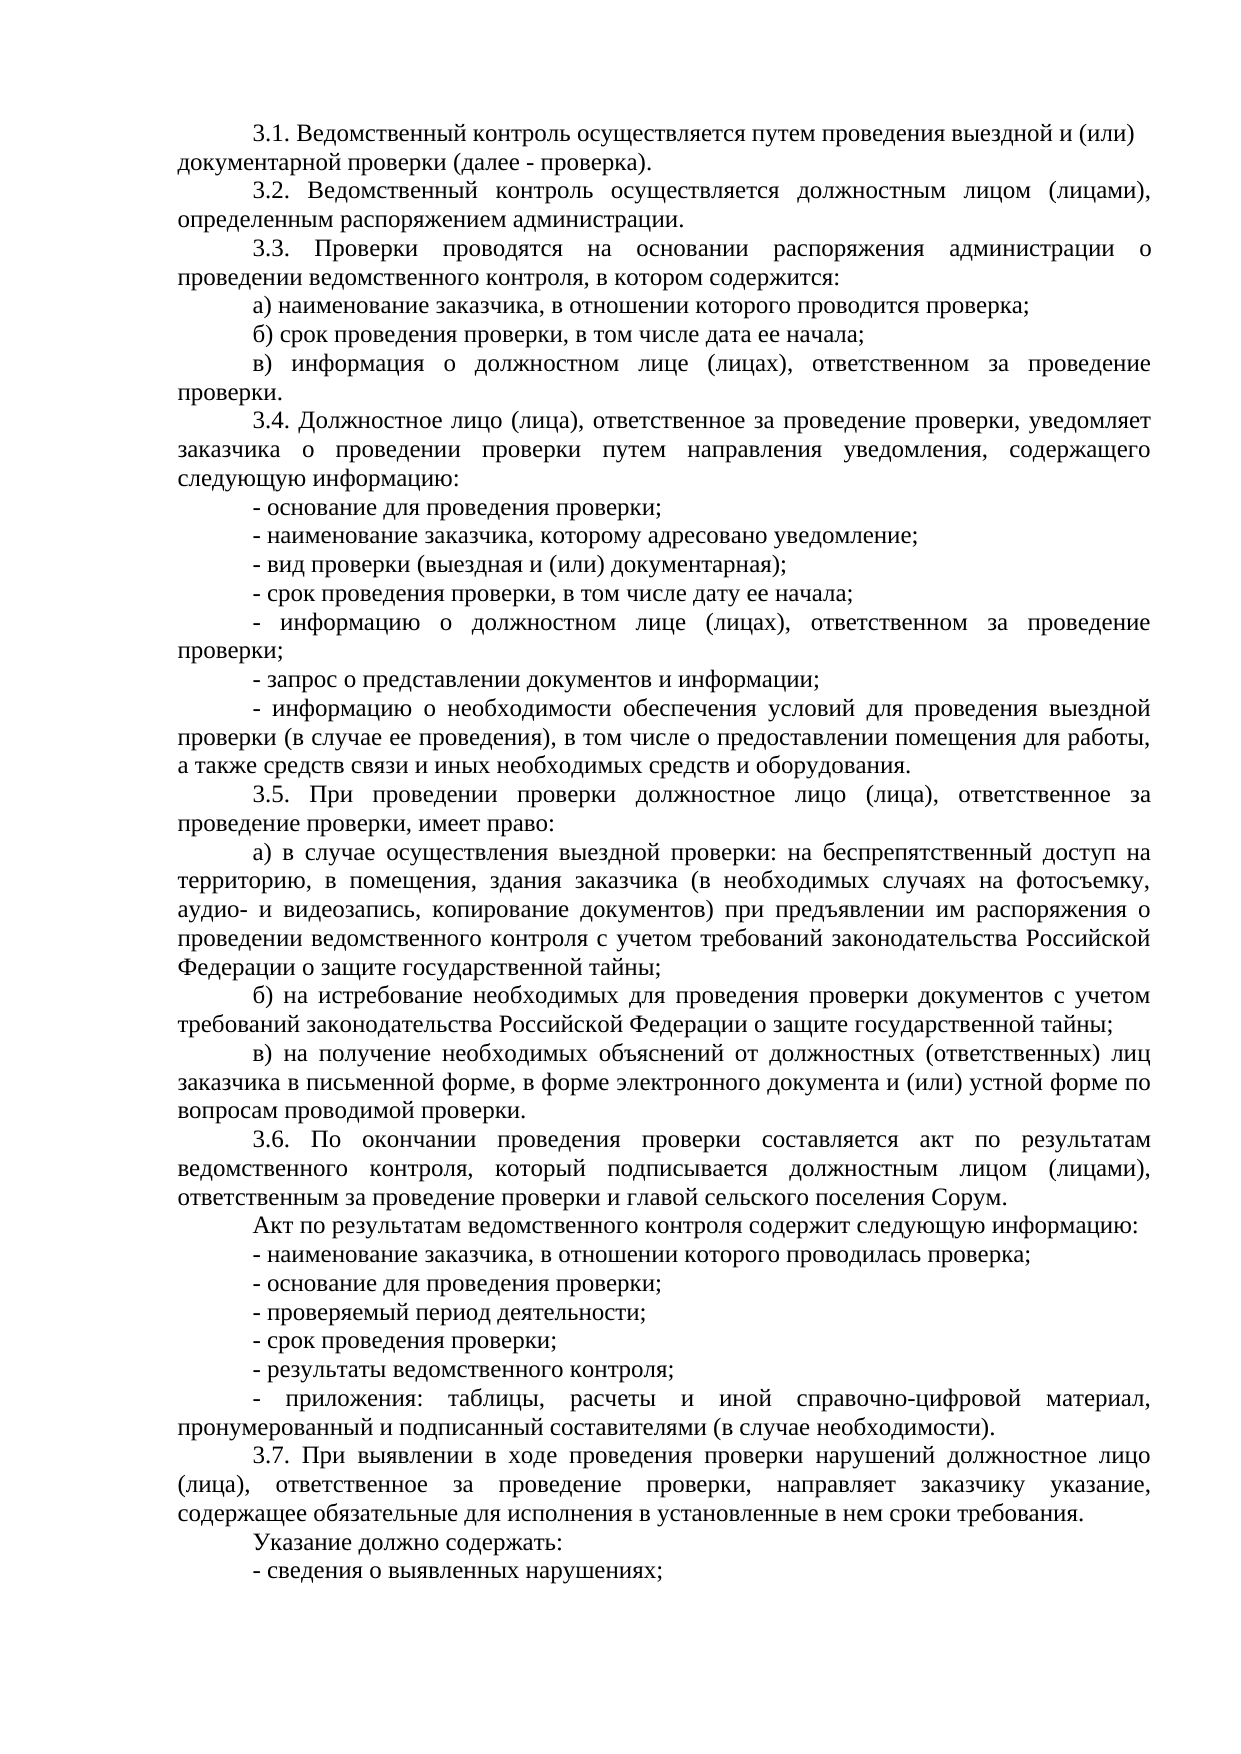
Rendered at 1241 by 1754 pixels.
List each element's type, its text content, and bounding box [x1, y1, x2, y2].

text - запрос о представлении документов и информации; [177, 664, 1152, 693]
text а) наименование заказчика, в отношении которого проводится проверка; [177, 291, 1152, 319]
text - срок проведения проверки, в том числе дату ее начала; [177, 578, 1152, 607]
text а) в случае осуществления выездной проверки: на беспрепятственный доступ на территорию, в помещения, здания заказчика (в необходимых случаях на фотосъемку, аудио- и видеозапись, копирование документов) при предъявлении им распоряжения о проведении ведомственного контроля с учетом требований законодательства Российской Федерации о защите государственной тайны; [177, 837, 1152, 981]
text Указание должно содержать: [177, 1527, 1152, 1556]
text б) на истребование необходимых для проведения проверки документов с учетом требований законодательства Российской Федерации о защите государственной тайны; [177, 981, 1152, 1038]
text - срок проведения проверки; [177, 1326, 1152, 1354]
text в) информация о должностном лице (лицах), ответственном за проведение проверки. [177, 348, 1152, 406]
text 3.5. При проведении проверки должностное лицо (лица), ответственное за проведение проверки, имеет право: [177, 779, 1152, 837]
text - наименование заказчика, которому адресовано уведомление; [177, 521, 1152, 549]
text - информацию о необходимости обеспечения условий для проведения выездной проверки (в случае ее проведения), в том числе о предоставлении помещения для работы, а также средств связи и иных необходимых средств и оборудования. [177, 693, 1152, 779]
text - результаты ведомственного контроля; [177, 1354, 1152, 1383]
text 3.7. При выявлении в ходе проведения проверки нарушений должностное лицо (лица), ответственное за проведение проверки, направляет заказчику указание, содержащее обязательные для исполнения в установленные в нем сроки требования. [177, 1441, 1152, 1527]
text 3.4. Должностное лицо (лица), ответственное за проведение проверки, уведомляет заказчика о проведении проверки путем направления уведомления, содержащего следующую информацию: [177, 406, 1152, 492]
text - основание для проведения проверки; [177, 492, 1152, 521]
text в) на получение необходимых объяснений от должностных (ответственных) лиц заказчика в письменной форме, в форме электронного документа и (или) устной форме по вопросам проводимой проверки. [177, 1038, 1152, 1124]
text - основание для проведения проверки; [177, 1268, 1152, 1297]
text 3.2. Ведомственный контроль осуществляется должностным лицом (лицами), определенным распоряжением администрации. [177, 176, 1152, 233]
text - наименование заказчика, в отношении которого проводилась проверка; [177, 1239, 1152, 1268]
text 3.3. Проверки проводятся на основании распоряжения администрации о проведении ведомственного контроля, в котором содержится: [177, 233, 1152, 291]
text 3.6. По окончании проведения проверки составляется акт по результатам ведомственного контроля, который подписывается должностным лицом (лицами), ответственным за проведение проверки и главой сельского поселения Сорум. [177, 1124, 1152, 1211]
text - информацию о должностном лице (лицах), ответственном за проведение проверки; [177, 607, 1152, 664]
text б) срок проведения проверки, в том числе дата ее начала; [177, 319, 1152, 348]
text - вид проверки (выездная и (или) документарная); [177, 549, 1152, 578]
text 3.1. Ведомственный контроль осуществляется путем проведения выездной и (или) документарной проверки (далее - проверка). [177, 118, 1152, 176]
text Акт по результатам ведомственного контроля содержит следующую информацию: [177, 1211, 1152, 1239]
text - сведения о выявленных нарушениях; [177, 1556, 1152, 1584]
text - приложения: таблицы, расчеты и иной справочно-цифровой материал, пронумерованный и подписанный составителями (в случае необходимости). [177, 1383, 1152, 1441]
text - проверяемый период деятельности; [177, 1297, 1152, 1326]
